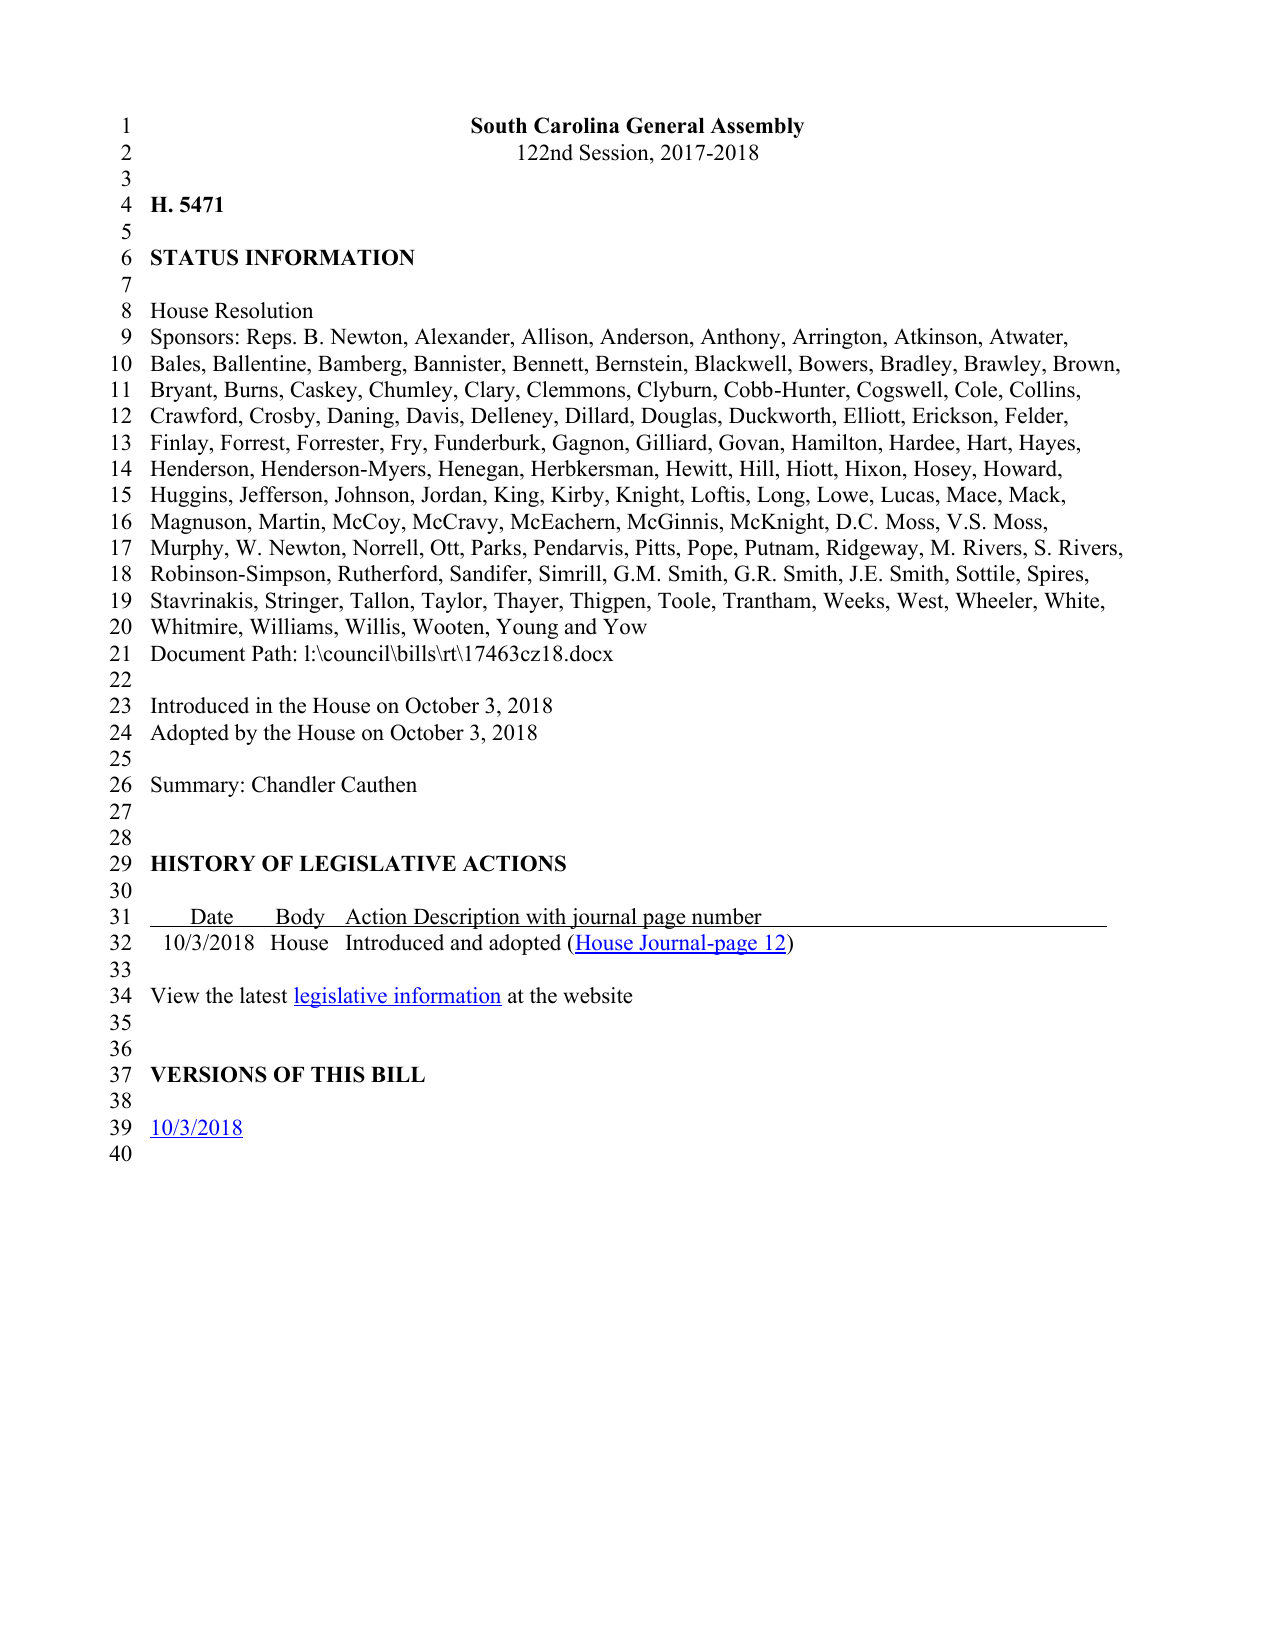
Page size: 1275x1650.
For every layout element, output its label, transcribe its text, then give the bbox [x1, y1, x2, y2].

text 10/3/2018 [150, 1114, 1125, 1140]
text View the latest legislative information at the website [150, 982, 1125, 1008]
text Document Path: l:\council\bills\rt\17463cz18.docx [150, 639, 1125, 666]
text 10/3/2018 House Introduced and adopted (House Journal-page 12) [150, 929, 1125, 956]
text House Resolution [150, 297, 1125, 323]
text Sponsors: Reps. B. Newton, Alexander, Allison, Anderson, Anthony, Arrington, Atkinson, Atwater, Bales, Ballentine, Bamberg, Bannister, Bennett, Bernstein, Blackwell, Bowers, Bradley, Brawley, Brown, Bryant, Burns, Caskey, Chumley, Clary, Clemmons, Clyburn, Cobb-Hunter, Cogswell, Cole, Collins, Crawford, Crosby, Daning, Davis, Delleney, Dillard, Douglas, Duckworth, Elliott, Erickson, Felder, Finlay, Forrest, Forrester, Fry, Funderburk, Gagnon, Gilliard, Govan, Hamilton, Hardee, Hart, Hayes, Henderson, Henderson-Myers, Henegan, Herbkersman, Hewitt, Hill, Hiott, Hixon, Hosey, Howard, Huggins, Jefferson, Johnson, Jordan, King, Kirby, Knight, Loftis, Long, Lowe, Lucas, Mace, Mack, Magnuson, Martin, McCoy, McCravy, McEachern, McGinnis, McKnight, D.C. Moss, V.S. Moss, Murphy, W. Newton, Norrell, Ott, Parks, Pendarvis, Pitts, Pope, Putnam, Ridgeway, M. Rivers, S. Rivers, Robinson-Simpson, Rutherford, Sandifer, Simrill, G.M. Smith, G.R. Smith, J.E. Smith, Sottile, Spires, Stavrinakis, Stringer, Tallon, Taylor, Thayer, Thigpen, Toole, Trantham, Weeks, West, Wheeler, White, Whitmire, Williams, Willis, Wooten, Young and Yow [150, 323, 1125, 639]
text Adopted by the House on October 3, 2018 [150, 719, 1125, 745]
text HISTORY OF LEGISLATIVE ACTIONS [150, 850, 1125, 877]
text South Carolina General Assembly [150, 112, 1125, 139]
text Summary: Chandler Cauthen [150, 771, 1125, 798]
text VERSIONS OF THIS BILL [150, 1061, 1125, 1088]
text STATUS INFORMATION [150, 244, 1125, 271]
text Date Body Action Description with journal page number [150, 903, 1125, 929]
text Introduced in the House on October 3, 2018 [150, 692, 1125, 719]
text H. 5471 [150, 192, 1125, 218]
text 122nd Session, 2017-2018 [150, 139, 1125, 165]
